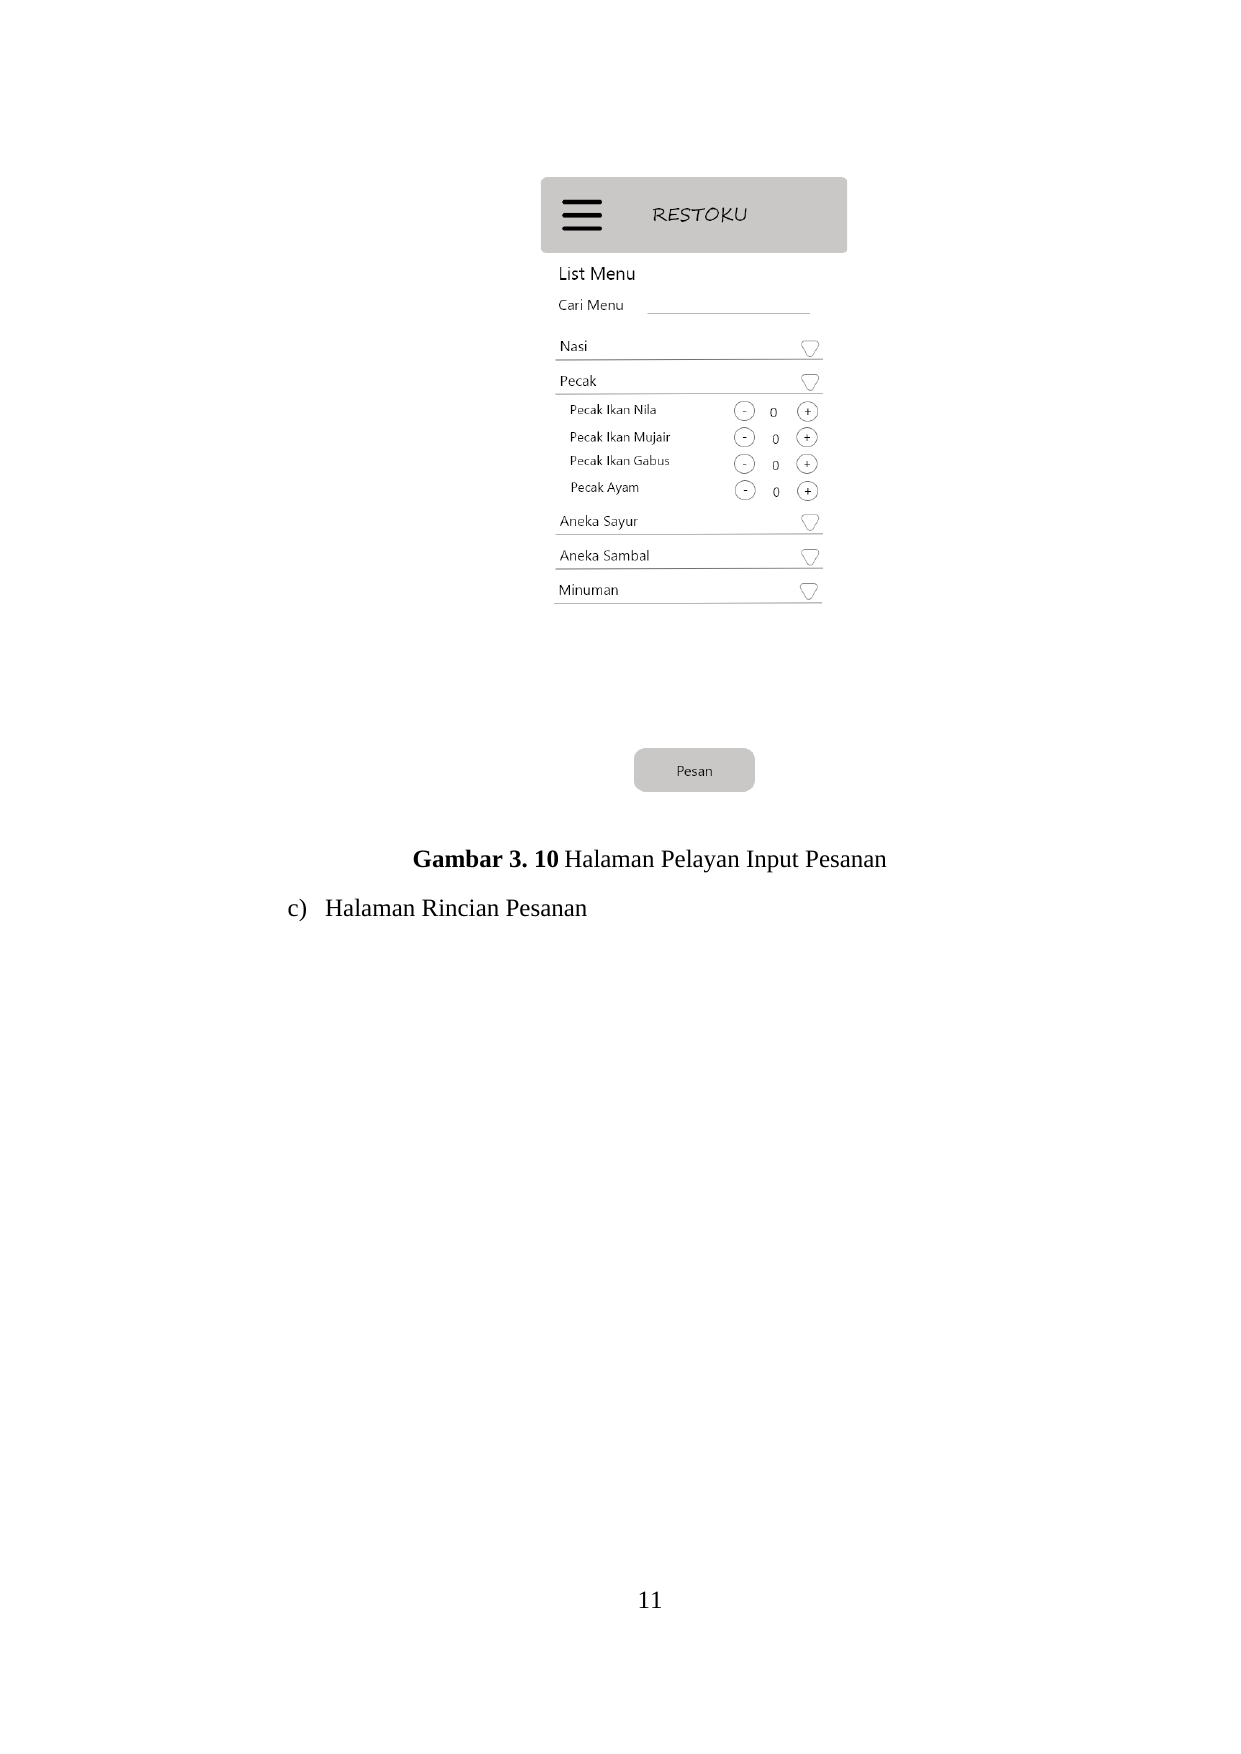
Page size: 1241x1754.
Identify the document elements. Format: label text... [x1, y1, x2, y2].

list Halaman Rincian Pesanan [287, 893, 1063, 922]
picture [540, 177, 848, 840]
text Gambar 3. 10 Halaman Pelayan Input Pesanan [236, 844, 1063, 872]
